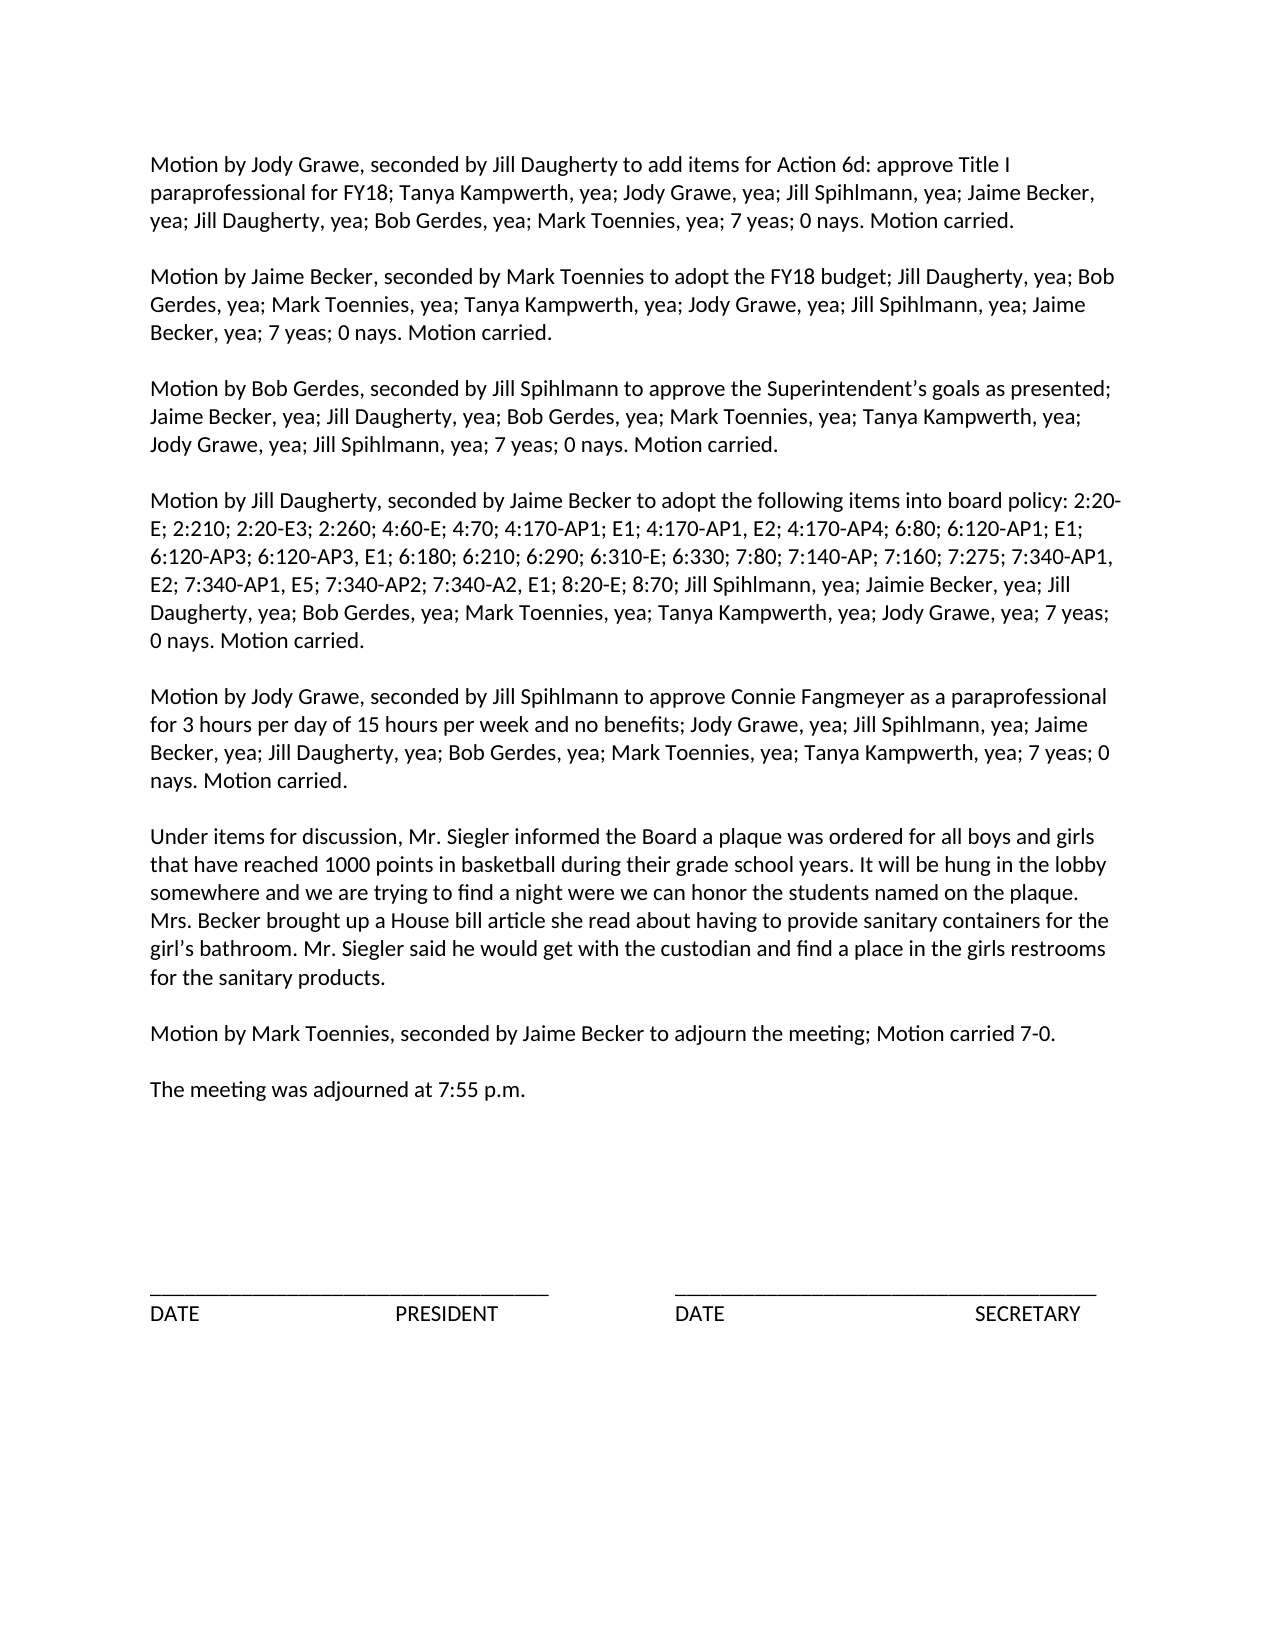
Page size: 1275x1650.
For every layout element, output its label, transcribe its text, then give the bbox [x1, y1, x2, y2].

text ___________________________________ _____________________________________ [150, 1271, 1125, 1299]
text Motion by Jaime Becker, seconded by Mark Toennies to adopt the FY18 budget; Jill Daugherty, yea; Bob Gerdes, yea; Mark Toennies, yea; Tanya Kampwerth, yea; Jody Grawe, yea; Jill Spihlmann, yea; Jaime Becker, yea; 7 yeas; 0 nays. Motion carried. [150, 262, 1125, 346]
text Motion by Jody Grawe, seconded by Jill Daugherty to add items for Action 6d: approve Title I paraprofessional for FY18; Tanya Kampwerth, yea; Jody Grawe, yea; Jill Spihlmann, yea; Jaime Becker, yea; Jill Daugherty, yea; Bob Gerdes, yea; Mark Toennies, yea; 7 yeas; 0 nays. Motion carried. [150, 150, 1125, 234]
text The meeting was adjourned at 7:55 p.m. [150, 1075, 1125, 1103]
text Under items for discussion, Mr. Siegler informed the Board a plaque was ordered for all boys and girls that have reached 1000 points in basketball during their grade school years. It will be hung in the lobby somewhere and we are trying to find a night were we can honor the students named on the plaque. Mrs. Becker brought up a House bill article she read about having to provide sanitary containers for the girl’s bathroom. Mr. Siegler said he would get with the custodian and find a place in the girls restrooms for the sanitary products. [150, 822, 1125, 991]
text Motion by Jody Grawe, seconded by Jill Spihlmann to approve Connie Fangmeyer as a paraprofessional for 3 hours per day of 15 hours per week and no benefits; Jody Grawe, yea; Jill Spihlmann, yea; Jaime Becker, yea; Jill Daugherty, yea; Bob Gerdes, yea; Mark Toennies, yea; Tanya Kampwerth, yea; 7 yeas; 0 nays. Motion carried. [150, 682, 1125, 794]
text Motion by Jill Daugherty, seconded by Jaime Becker to adopt the following items into board policy: 2:20-E; 2:210; 2:20-E3; 2:260; 4:60-E; 4:70; 4:170-AP1; E1; 4:170-AP1, E2; 4:170-AP4; 6:80; 6:120-AP1; E1; 6:120-AP3; 6:120-AP3, E1; 6:180; 6:210; 6:290; 6:310-E; 6:330; 7:80; 7:140-AP; 7:160; 7:275; 7:340-AP1, E2; 7:340-AP1, E5; 7:340-AP2; 7:340-A2, E1; 8:20-E; 8:70; Jill Spihlmann, yea; Jaimie Becker, yea; Jill Daugherty, yea; Bob Gerdes, yea; Mark Toennies, yea; Tanya Kampwerth, yea; Jody Grawe, yea; 7 yeas; 0 nays. Motion carried. [150, 486, 1125, 654]
text Motion by Bob Gerdes, seconded by Jill Spihlmann to approve the Superintendent’s goals as presented; Jaime Becker, yea; Jill Daugherty, yea; Bob Gerdes, yea; Mark Toennies, yea; Tanya Kampwerth, yea; Jody Grawe, yea; Jill Spihlmann, yea; 7 yeas; 0 nays. Motion carried. [150, 374, 1125, 458]
text Motion by Mark Toennies, seconded by Jaime Becker to adjourn the meeting; Motion carried 7-0. [150, 1019, 1125, 1047]
text DATE PRESIDENT DATE SECRETARY [150, 1299, 1125, 1327]
